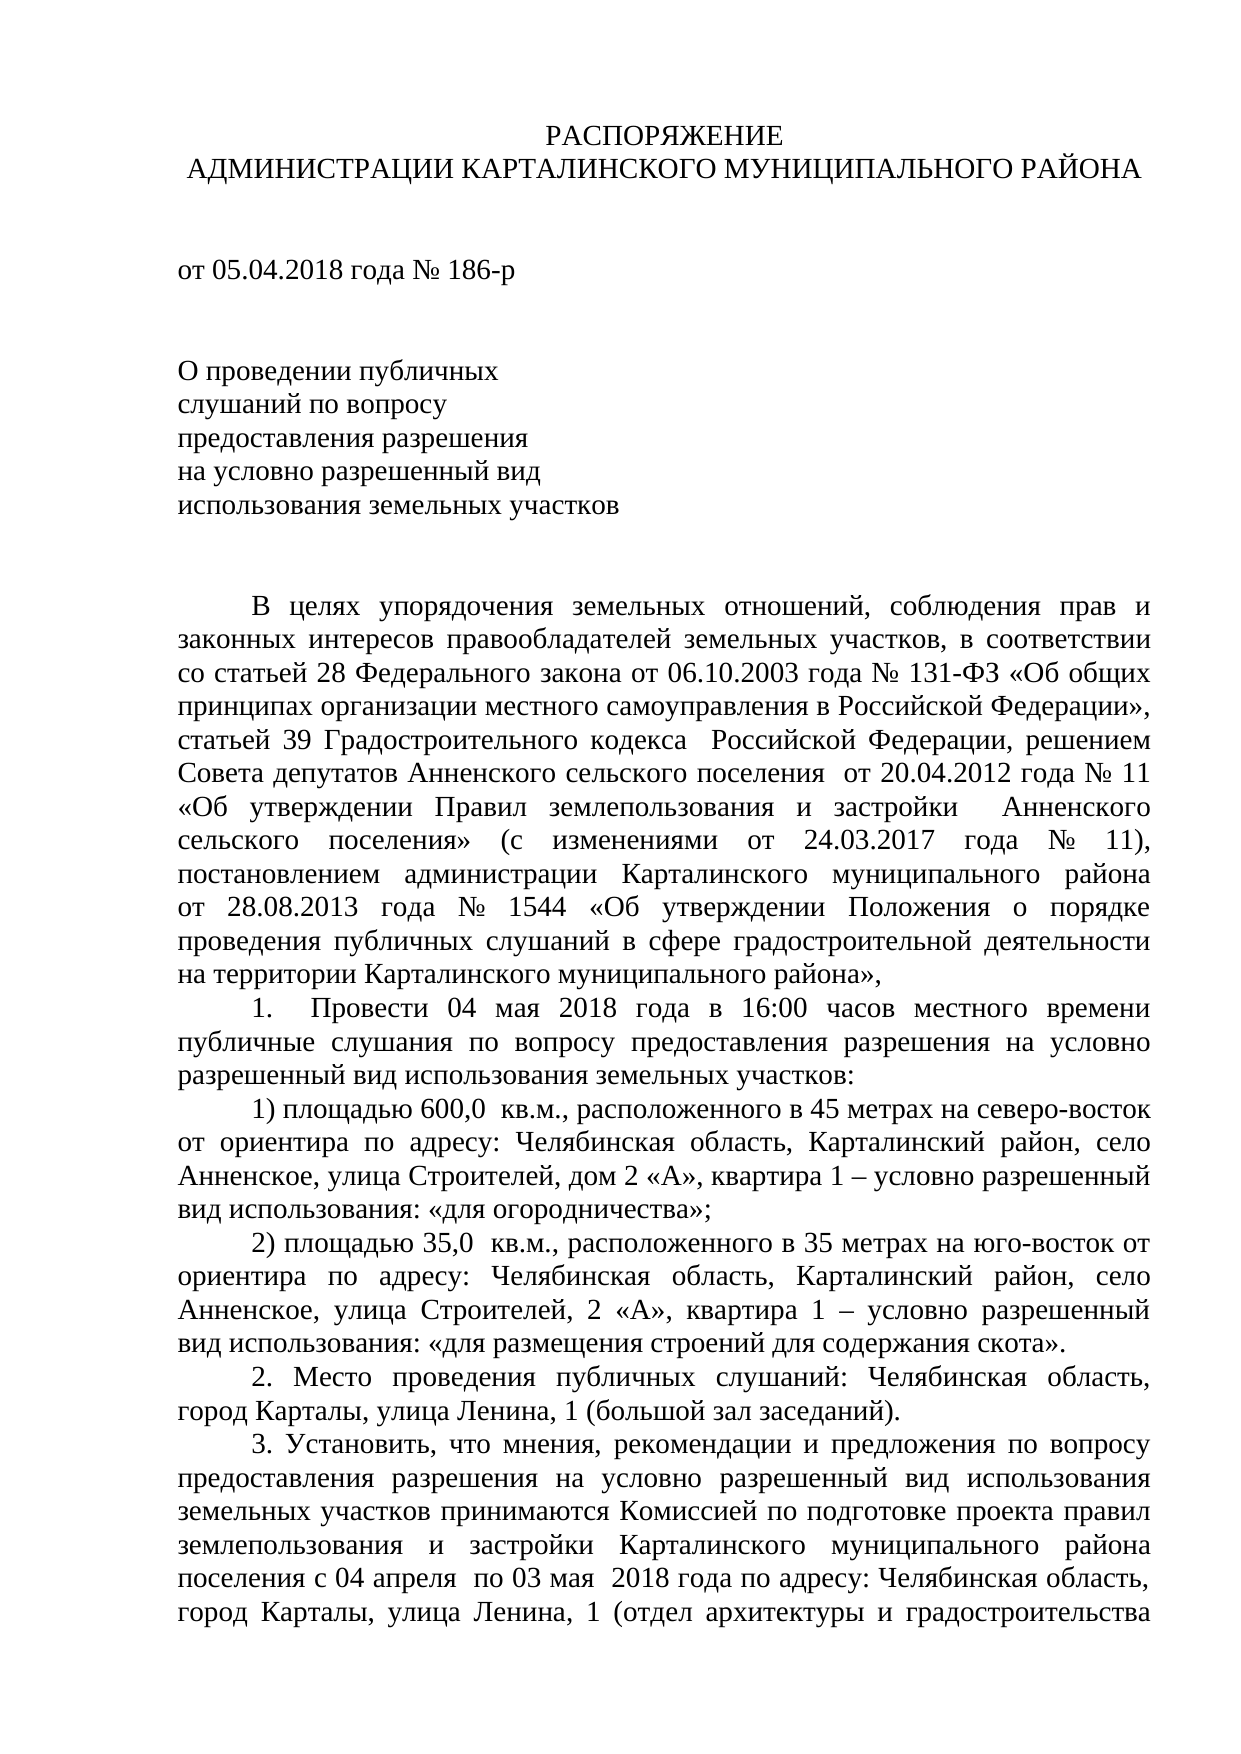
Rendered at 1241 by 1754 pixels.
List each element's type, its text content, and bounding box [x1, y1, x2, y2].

text 1. Провести 04 мая 2018 года в 16:00 часов местного времени публичные слушания по вопросу предоставления разрешения на условно разрешенный вид использования земельных участков: [177, 990, 1152, 1091]
text 2. Место проведения публичных слушаний: Челябинская область, город Карталы, улица Ленина, 1 (большой зал заседаний). [177, 1359, 1152, 1426]
text предоставления разрешения [177, 420, 1152, 453]
text 1) площадью 600,0 кв.м., расположенного в 45 метрах на северо-восток от ориентира по адресу: Челябинская область, Карталинский район, село Анненское, улица Строителей, дом 2 «А», квартира 1 – условно разрешенный вид использования: «для огородничества»; [177, 1091, 1152, 1225]
text на условно разрешенный вид [177, 453, 1152, 487]
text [177, 1426, 1152, 1627]
text 2) площадью 35,0 кв.м., расположенного в 35 метрах на юго-восток от ориентира по адресу: Челябинская область, Карталинский район, село Анненское, улица Строителей, 2 «А», квартира 1 – условно разрешенный вид использования: «для размещения строений для содержания скота». [177, 1225, 1152, 1359]
text РАСПОРЯЖЕНИЕ [177, 118, 1152, 152]
text АДМИНИСТРАЦИИ КАРТАЛИНСКОГО МУНИЦИПАЛЬНОГО РАЙОНА [177, 152, 1152, 185]
text использования земельных участков [177, 487, 1152, 521]
text В целях упорядочения земельных отношений, соблюдения прав и законных интересов правообладателей земельных участков, в соответствии со статьей 28 Федерального закона от 06.10.2003 года № 131-ФЗ «Об общих принципах организации местного самоуправления в Российской Федерации», статьей 39 Градостроительного кодекса Российской Федерации, решением Совета депутатов Анненского сельского поселения от 20.04.2012 года № 11 «Об утверждении Правил землепользования и застройки Анненского сельского поселения» (с изменениями от 24.03.2017 года № 11), постановлением администрации Карталинского муниципального района от 28.08.2013 года № 1544 «Об утверждении Положения о порядке проведения публичных слушаний в сфере градостроительной деятельности на территории Карталинского муниципального района», [177, 588, 1152, 990]
text от 05.04.2018 года № 186-р [177, 252, 1152, 286]
text О проведении публичных [177, 353, 1152, 386]
text слушаний по вопросу [177, 386, 1152, 420]
